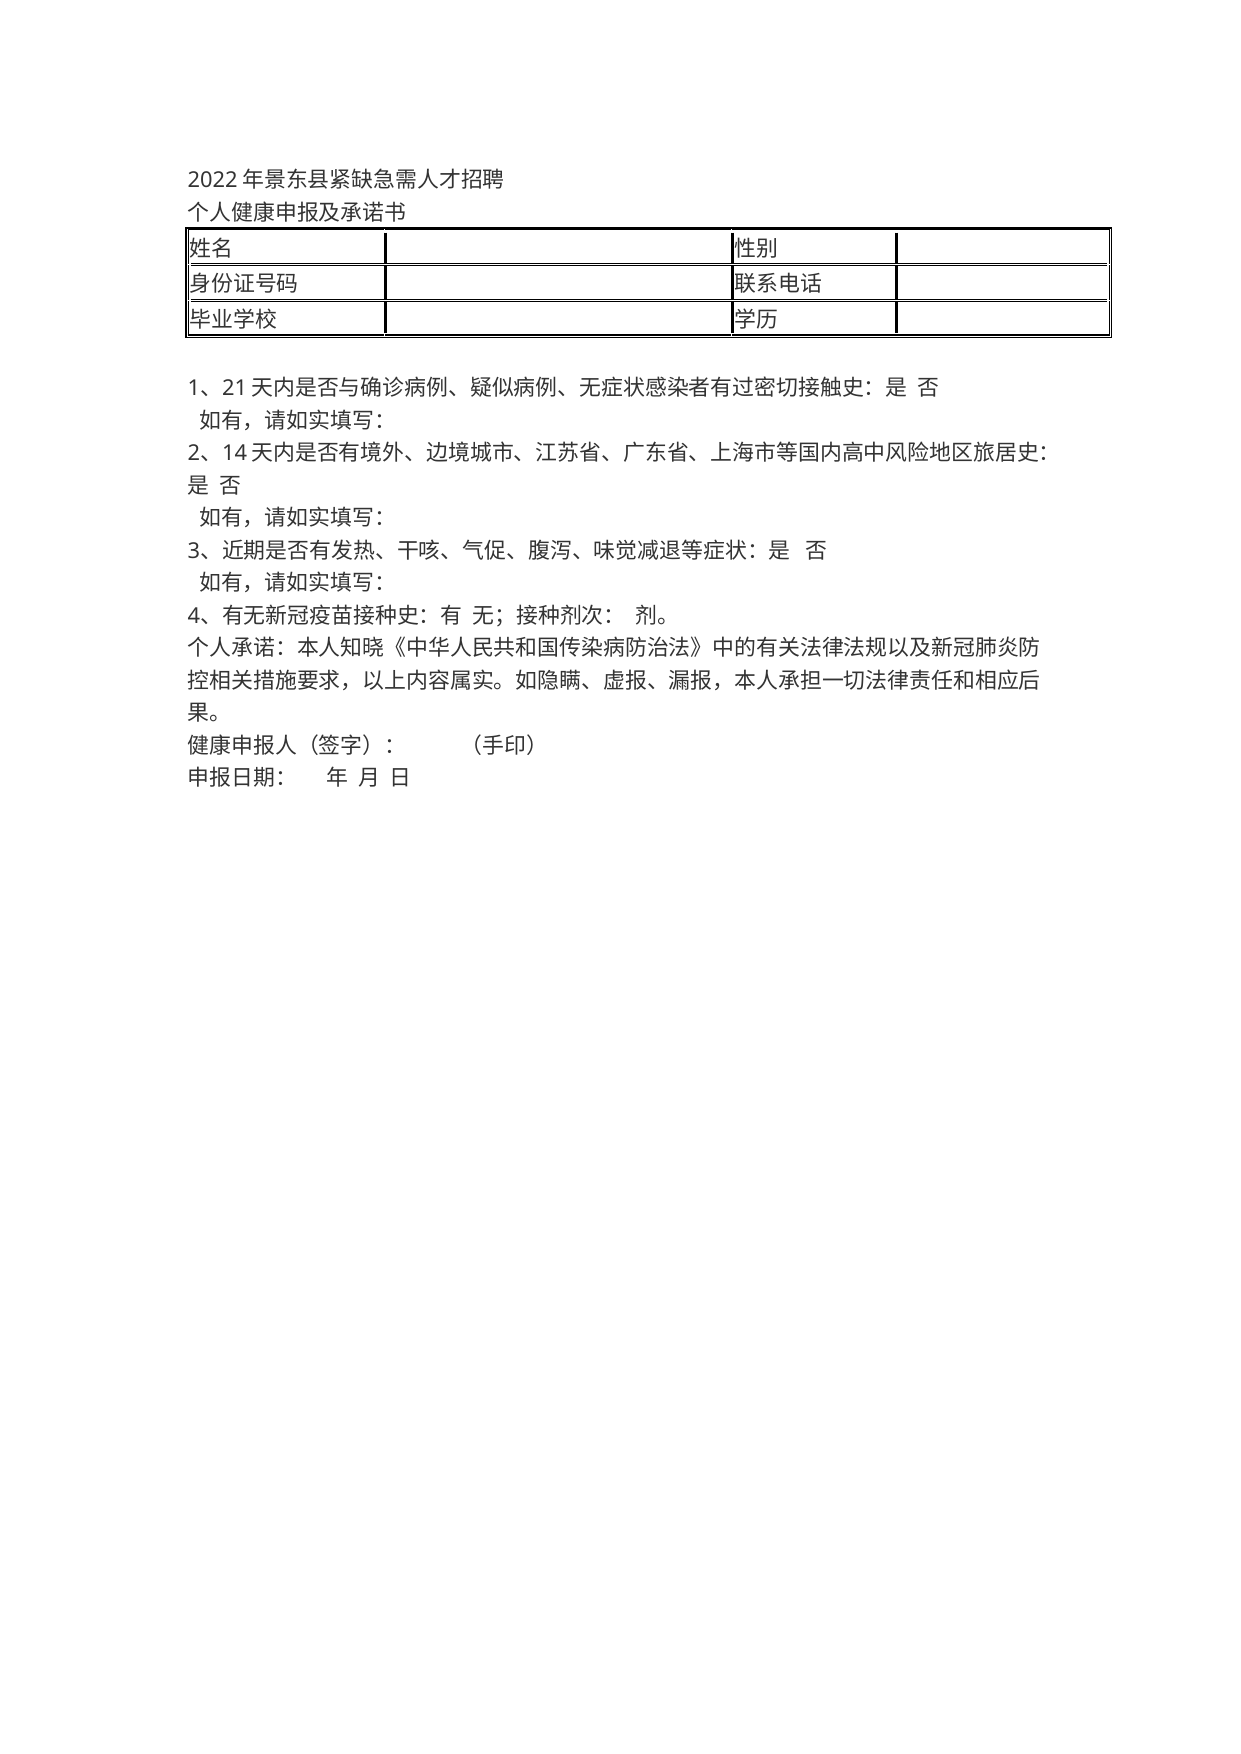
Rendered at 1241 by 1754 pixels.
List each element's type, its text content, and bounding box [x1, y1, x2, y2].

table_header [385, 229, 732, 263]
text 2022年景东县紧缺急需人才招聘 个人健康申报及承诺书 [187, 162, 1053, 227]
table_cell 身份证号码 [187, 263, 385, 298]
table_header 性别 [732, 230, 896, 263]
table_cell [387, 266, 731, 298]
table_cell 学历 [732, 302, 896, 334]
table_cell [896, 299, 1109, 334]
table_cell [385, 302, 732, 334]
table_cell [896, 263, 1110, 298]
text 1、21天内是否与确诊病例、疑似病例、无症状感染者有过密切接触史：是 否 如有，请如实填写： 2、14天内是否有境外、边境城市、江苏省、广东省、上海市等国内高中风险地区旅居史：是 否 如有，请如实填写： 3、近期是否有发热、干咳、气促、腹泻、味觉减退等症状：是 否 如有，请如实填写： 4、有无新冠疫苗接种史：有 无；接种剂次： 剂。 个人承诺：本人知晓《中华人民共和国传染病防治法》中的有关法律法规以及新冠肺炎防控相关措施要求，以上内容属实。如隐瞒、虚报、漏报，本人承担一切法律责任和相应后果。 健康申报人（签字）： （手印） 申报日期： 年 月 日 [187, 338, 1053, 792]
table_cell 联系电话 [734, 266, 895, 298]
table_header [896, 230, 1109, 263]
table_header 姓名 [189, 229, 385, 263]
table_cell 毕业学校 [189, 299, 385, 334]
